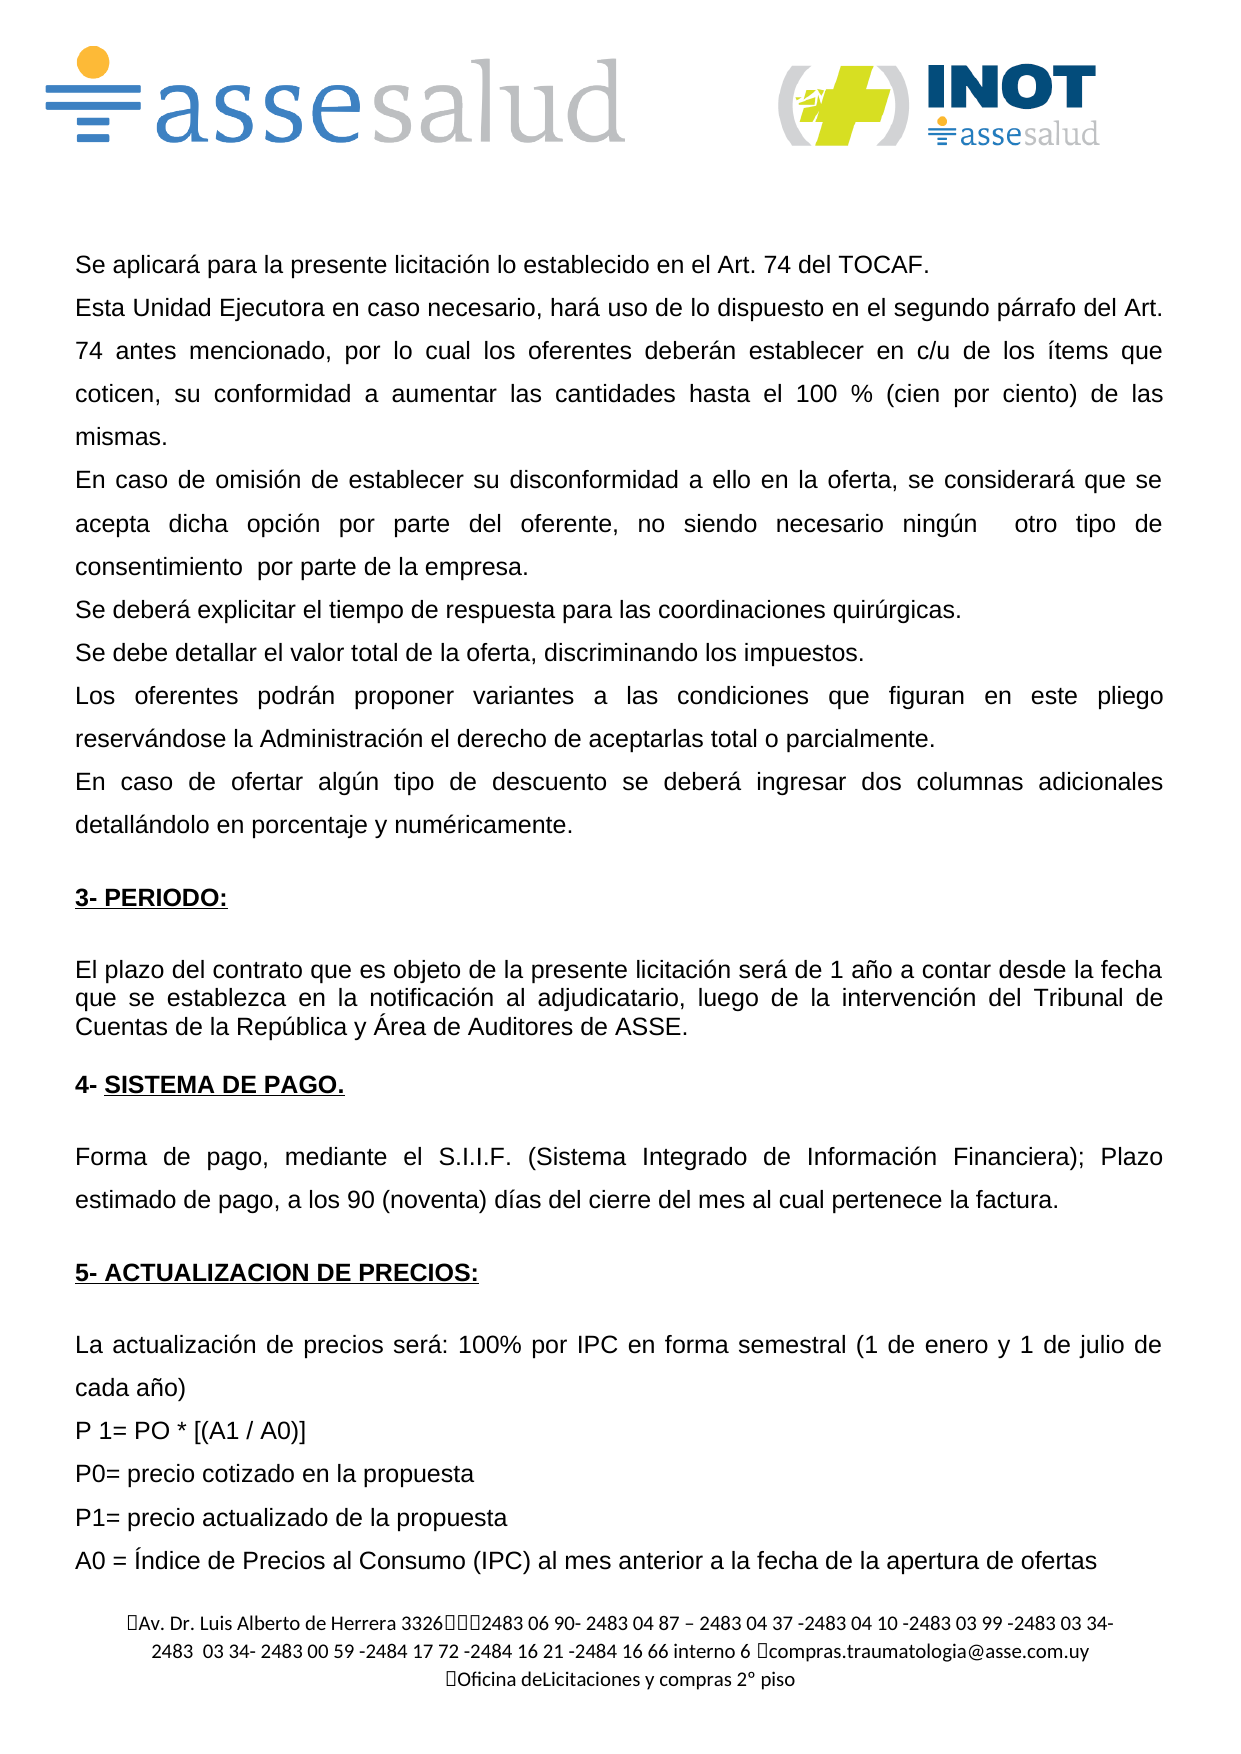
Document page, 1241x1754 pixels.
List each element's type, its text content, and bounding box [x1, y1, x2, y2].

picture [45, 46, 625, 143]
text El plazo del contrato que es objeto de la presente licitación será de 1 año a contar desde la fecha que se establezca en la notificación al adjudicatario, luego de la intervención del Tribunal de Cuentas de la República y Área de Auditores de ASSE. [75, 955, 1165, 1041]
text P1= precio actualizado de la propuesta [75, 1503, 1165, 1531]
text Se deberá explicitar el tiempo de respuesta para las coordinaciones quirúrgicas. [75, 595, 1165, 624]
text 4- SISTEMA DE PAGO. [75, 1070, 1165, 1099]
text 5- ACTUALIZACION DE PRECIOS: [75, 1258, 1165, 1287]
text Forma de pago, mediante el S.I.I.F. (Sistema Integrado de Información Financiera); Plazo estimado de pago, a los 90 (noventa) días del cierre del mes al cual pertenece la factura. [75, 1142, 1165, 1214]
text Se aplicará para la presente licitación lo establecido en el Art. 74 del TOCAF. [75, 250, 1165, 279]
text 3- PERIODO: [75, 883, 1165, 912]
text P 1= PO * [(A1 / A0)] [75, 1416, 1165, 1445]
text Se debe detallar el valor total de la oferta, discriminando los impuestos. [75, 638, 1165, 667]
text A0 = Índice de Precios al Consumo (IPC) al mes anterior a la fecha de la apertura de ofertas [75, 1546, 1165, 1574]
text Los oferentes podrán proponer variantes a las condiciones que figuran en este pliego reservándose la Administración el derecho de aceptarlas total o parcialmente. [75, 681, 1165, 753]
text La actualización de precios será: 100% por IPC en forma semestral (1 de enero y 1 de julio de cada año) [75, 1330, 1165, 1402]
text P0= precio cotizado en la propuesta [75, 1459, 1165, 1488]
text En caso de omisión de establecer su disconformidad a ello en la oferta, se considerará que se acepta dicha opción por parte del oferente, no siendo necesario ningún otro tipo de consentimiento por parte de la empresa. [75, 466, 1165, 581]
text Esta Unidad Ejecutora en caso necesario, hará uso de lo dispuesto en el segundo párrafo del Art. 74 antes mencionado, por lo cual los oferentes deberán establecer en c/u de los ítems que coticen, su conformidad a aumentar las cantidades hasta el 100 % (cien por ciento) de las mismas. [75, 293, 1165, 451]
text En caso de ofertar algún tipo de descuento se deberá ingresar dos columnas adicionales detallándolo en porcentaje y numéricamente. [75, 767, 1165, 839]
